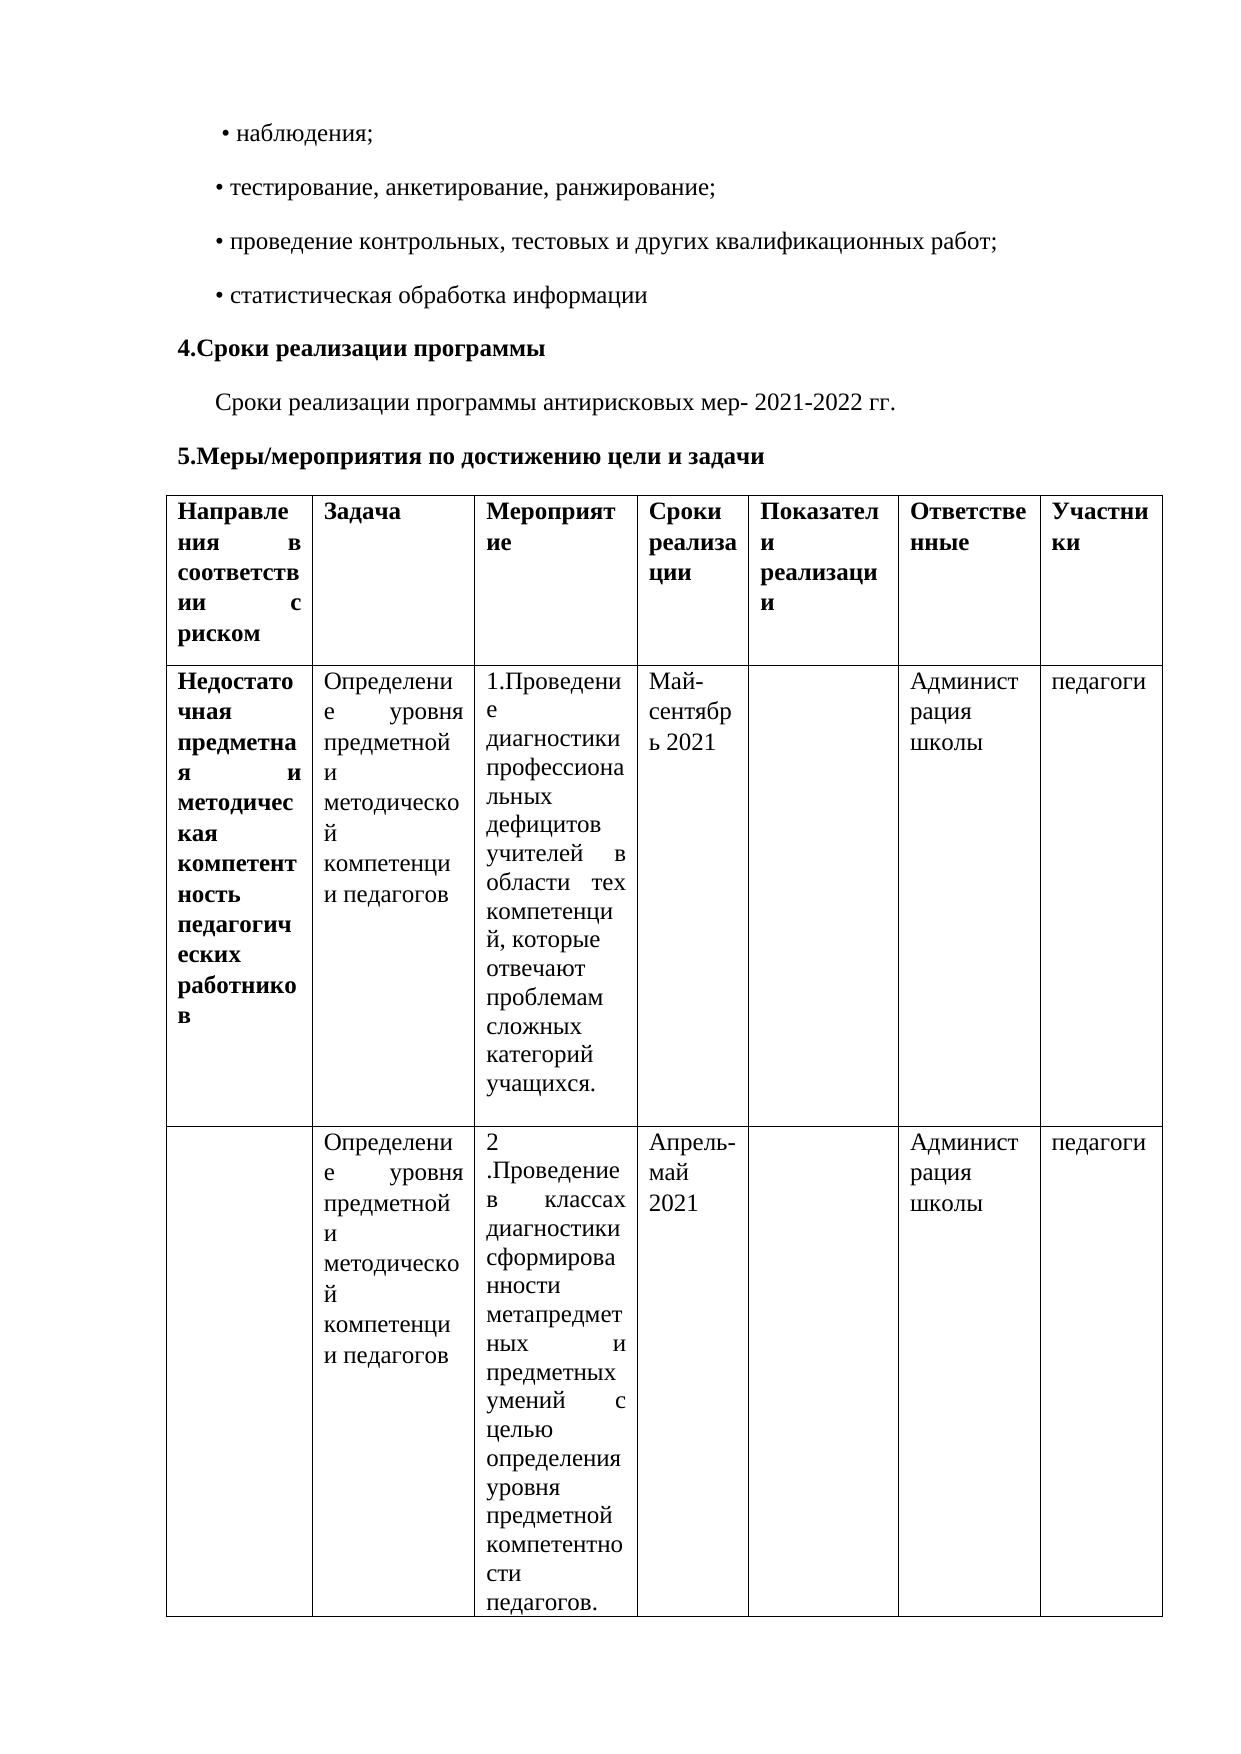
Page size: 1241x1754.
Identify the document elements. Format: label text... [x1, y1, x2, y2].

table_header Задача [313, 496, 474, 665]
table_header Мероприятие [475, 496, 637, 665]
table_cell Определение уровня предметной и методической компетенции педагогов [313, 666, 474, 1126]
table_header Участники [1041, 496, 1162, 665]
table_header Ответственные [899, 496, 1040, 665]
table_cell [313, 1127, 474, 1616]
table_cell педагоги [1041, 666, 1162, 1126]
text 5.Меры/мероприятия по достижению цели и задачи [177, 441, 1152, 470]
table_cell Администрация школы [899, 666, 1040, 1126]
text • статистическая обработка информации [215, 280, 1152, 308]
table_cell Недостаточная предметная и методическая компетентность педагогических работников [167, 666, 312, 1126]
text • наблюдения; [215, 118, 1152, 147]
table_cell [167, 1127, 312, 1616]
table_header Сроки реализации [638, 496, 748, 665]
table_cell 1.Проведение диагностики профессиональных дефицитов учителей в области тех компетенций, которые отвечают проблемам сложных категорий учащихся. [475, 666, 637, 1126]
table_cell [475, 1127, 637, 1616]
table_cell Май- сентябрь 2021 [638, 666, 748, 1126]
table_cell Администрация школы [899, 1127, 1040, 1616]
table_cell [749, 1127, 898, 1616]
text 4.Сроки реализации программы [177, 333, 1152, 362]
text • проведение контрольных, тестовых и других квалификационных работ; [215, 226, 1152, 254]
table_header Показатели реализации [749, 496, 898, 665]
table_cell педагоги [1041, 1127, 1162, 1616]
text Сроки реализации программы антирисковых мер- 2021-2022 гг. [215, 387, 1152, 416]
text • тестирование, анкетирование, ранжирование; [215, 172, 1152, 201]
table_cell Апрель- май 2021 [638, 1127, 748, 1616]
table_header Направления в соответствии с риском [167, 496, 312, 665]
table_cell [749, 666, 898, 1126]
